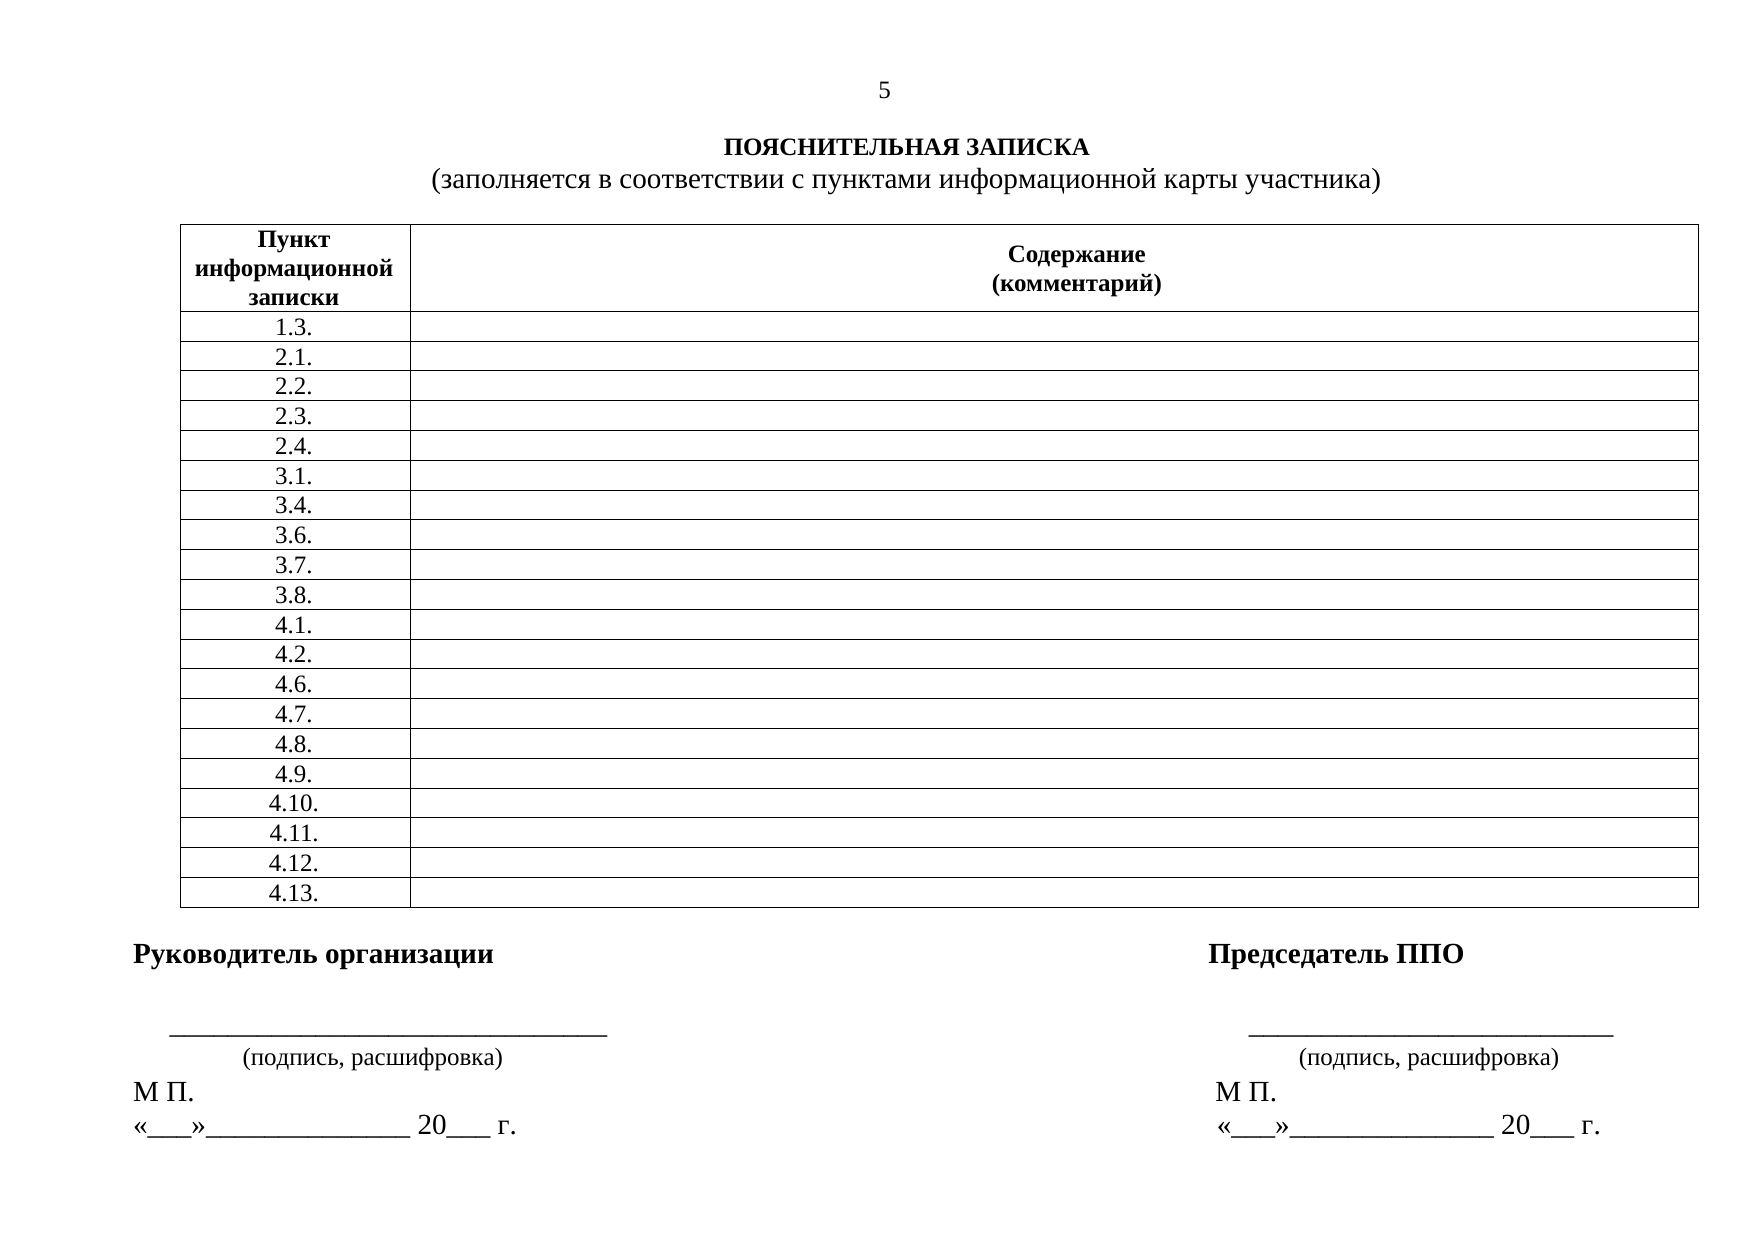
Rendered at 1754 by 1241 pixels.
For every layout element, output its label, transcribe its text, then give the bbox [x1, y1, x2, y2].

table_cell 2.1. [181, 342, 410, 370]
table_cell 3.1. [181, 461, 410, 489]
table_cell [411, 640, 1698, 668]
table_cell 3.6. [181, 520, 410, 549]
table_cell [411, 878, 1698, 907]
table_cell [411, 431, 1698, 460]
text «___»______________ 20___ г. «___»______________ 20___ г. [133, 1107, 1636, 1141]
table_cell 3.8. [181, 580, 410, 609]
table_cell [411, 669, 1698, 698]
text (подпись, расшифровка) (подпись, расшифровка) [133, 1042, 1636, 1071]
table_cell 4.8. [181, 729, 410, 758]
table_cell 3.4. [181, 491, 410, 519]
table_cell [411, 491, 1698, 519]
table_cell 4.2. [181, 640, 410, 668]
table_cell [411, 520, 1698, 549]
table_cell [411, 580, 1698, 609]
text ПОЯСНИТЕЛЬНАЯ ЗАПИСКА [133, 132, 1680, 161]
table_cell [411, 759, 1698, 787]
table_cell 4.9. [181, 759, 410, 787]
table_cell 2.2. [181, 371, 410, 400]
table_header Содержание (комментарий) [411, 225, 1698, 311]
table_header Пункт информационной записки [181, 225, 410, 311]
table_cell 4.12. [181, 848, 410, 877]
table_cell 4.7. [181, 699, 410, 728]
text (заполняется в соответствии с пунктами информационной карты участника) [133, 161, 1636, 195]
table_cell [411, 461, 1698, 489]
table_cell [411, 699, 1698, 728]
table_cell 4.11. [181, 818, 410, 847]
table_cell 4.6. [181, 669, 410, 698]
table_cell 4.13. [181, 878, 410, 907]
table_cell [411, 610, 1698, 638]
table_cell [411, 789, 1698, 817]
text Руководитель организации Председатель ППО [133, 936, 1636, 970]
table_cell 1.3. [181, 312, 410, 341]
table_cell 2.4. [181, 431, 410, 460]
table_cell [411, 550, 1698, 579]
table_cell 2.3. [181, 401, 410, 430]
table_cell [411, 371, 1698, 400]
table_cell 4.10. [181, 789, 410, 817]
table_cell [411, 818, 1698, 847]
table_cell [411, 848, 1698, 877]
text М П. М П. [133, 1074, 1636, 1107]
table_cell 3.7. [181, 550, 410, 579]
table_cell [411, 729, 1698, 758]
table_cell [411, 342, 1698, 370]
table_cell 4.1. [181, 610, 410, 638]
table_cell [411, 312, 1698, 341]
table_cell [411, 401, 1698, 430]
text ______________________________ _________________________ [133, 970, 1636, 1040]
